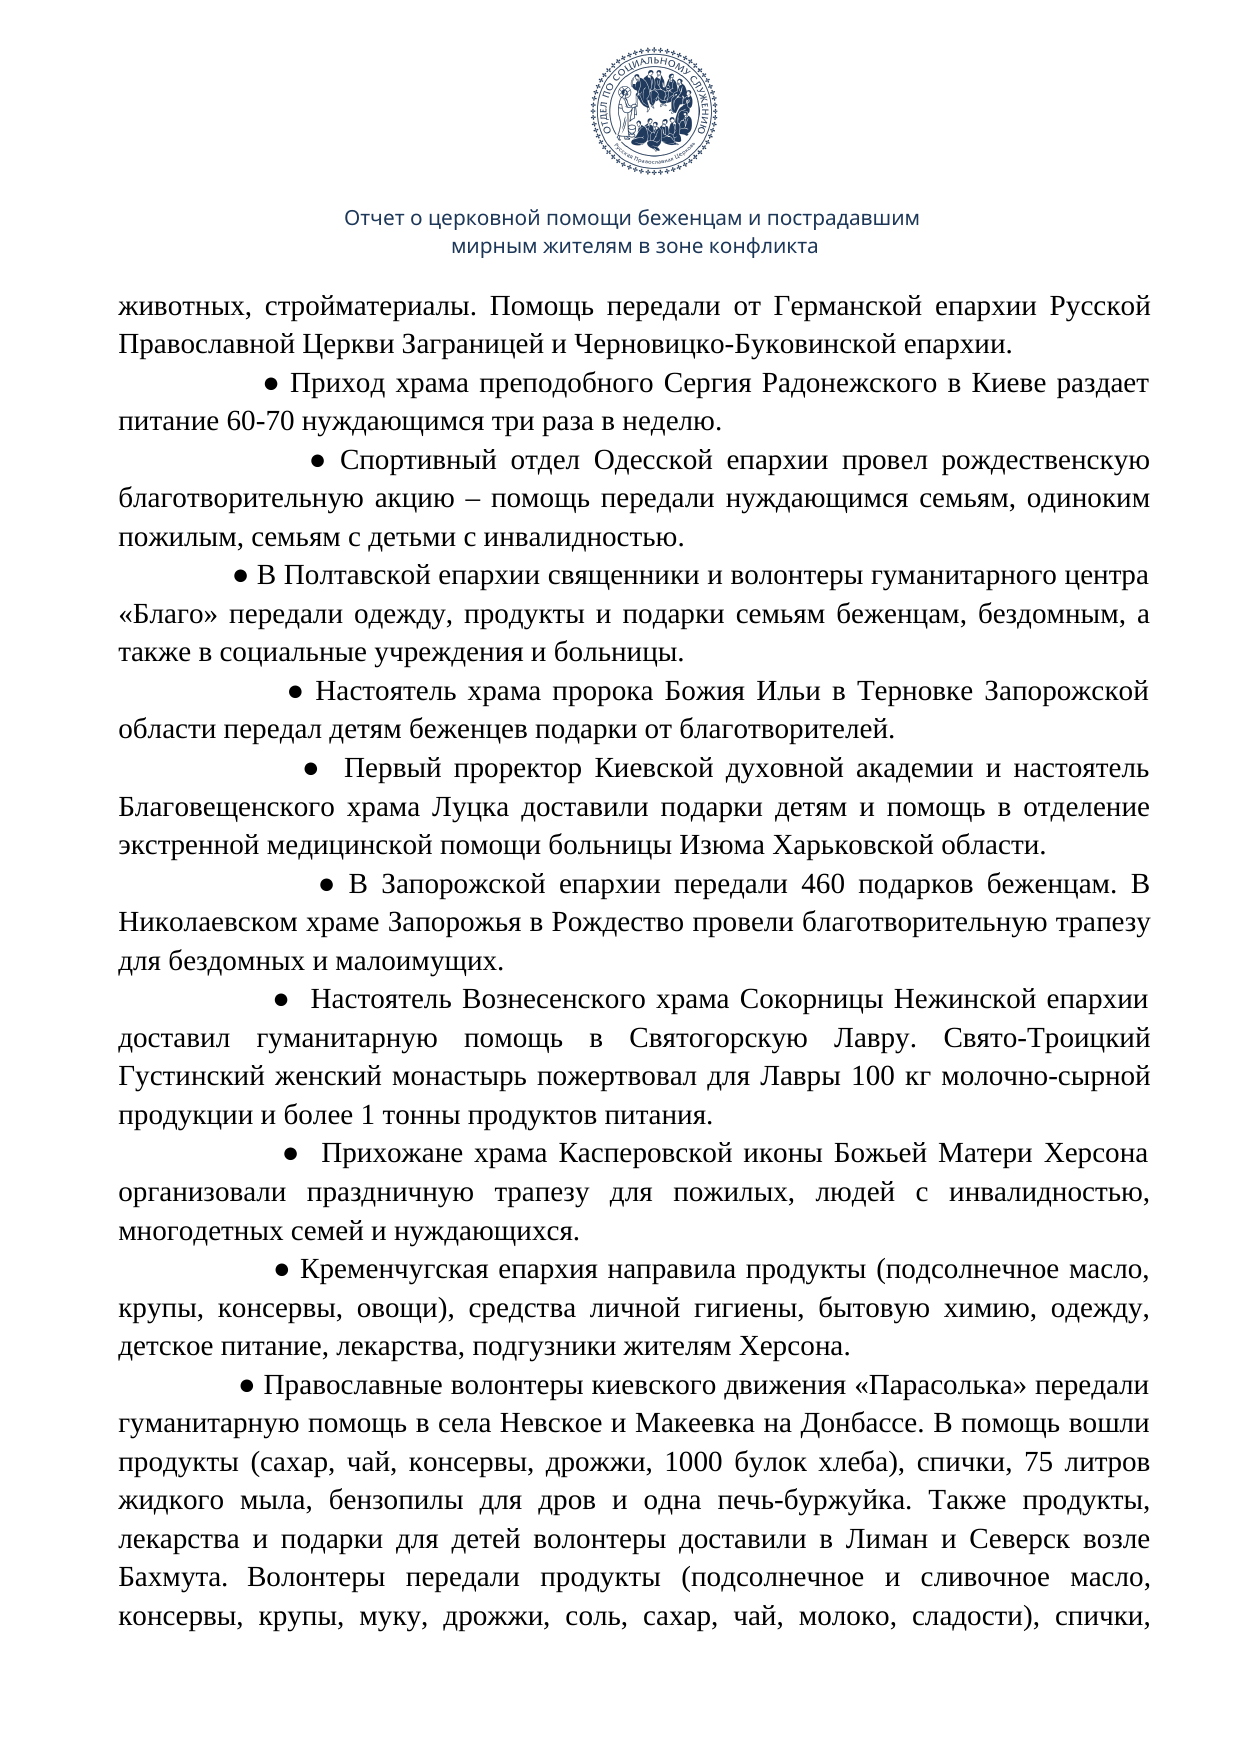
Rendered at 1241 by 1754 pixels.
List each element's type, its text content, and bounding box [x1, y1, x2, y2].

text ● Спортивный отдел Одесской епархии провел рождественскую благотворительную акцию – помощь передали нуждающимся семьям, одиноким пожилым, семьям с детьми с инвалидностью. [118, 442, 1152, 552]
text ● Прихожане храма Касперовской иконы Божьей Матери Херсона организовали праздничную трапезу для пожилых, людей с инвалидностью, многодетных семей и нуждающихся. [118, 1136, 1152, 1246]
text ● Приход храма преподобного Сергия Радонежского в Киеве раздает питание 60-70 нуждающимся три раза в неделю. [118, 365, 1152, 437]
text ● Настоятель Вознесенского храма Сокорницы Нежинской епархии доставил гуманитарную помощь в Святогорскую Лавру. Свято-Троицкий Густинский женский монастырь пожертвовал для Лавры 100 кг молочно-сырной продукции и более 1 тонны продуктов питания. [118, 981, 1152, 1131]
text ● В Запорожской епархии передали 460 подарков беженцам. В Николаевском храме Запорожья в Рождество провели благотворительную трапезу для бездомных и малоимущих. [118, 866, 1152, 976]
text ● В Полтавской епархии священники и волонтеры гуманитарного центра «Благо» передали одежду, продукты и подарки семьям беженцам, бездомным, а также в социальные учреждения и больницы. [118, 557, 1152, 668]
picture [590, 47, 718, 175]
text ● Кременчугская епархия направила продукты (подсолнечное масло, крупы, консервы, овощи), средства личной гигиены, бытовую химию, одежду, детское питание, лекарства, подгузники жителям Херсона. [118, 1251, 1152, 1362]
text ● Настоятель храма пророка Божия Ильи в Терновке Запорожской области передал детям беженцев подарки от благотворителей. [118, 673, 1152, 745]
text ● Первый проректор Киевской духовной академии и настоятель Благовещенского храма Луцка доставили подарки детям и помощь в отделение экстренной медицинской помощи больницы Изюма Харьковской области. [118, 750, 1152, 861]
